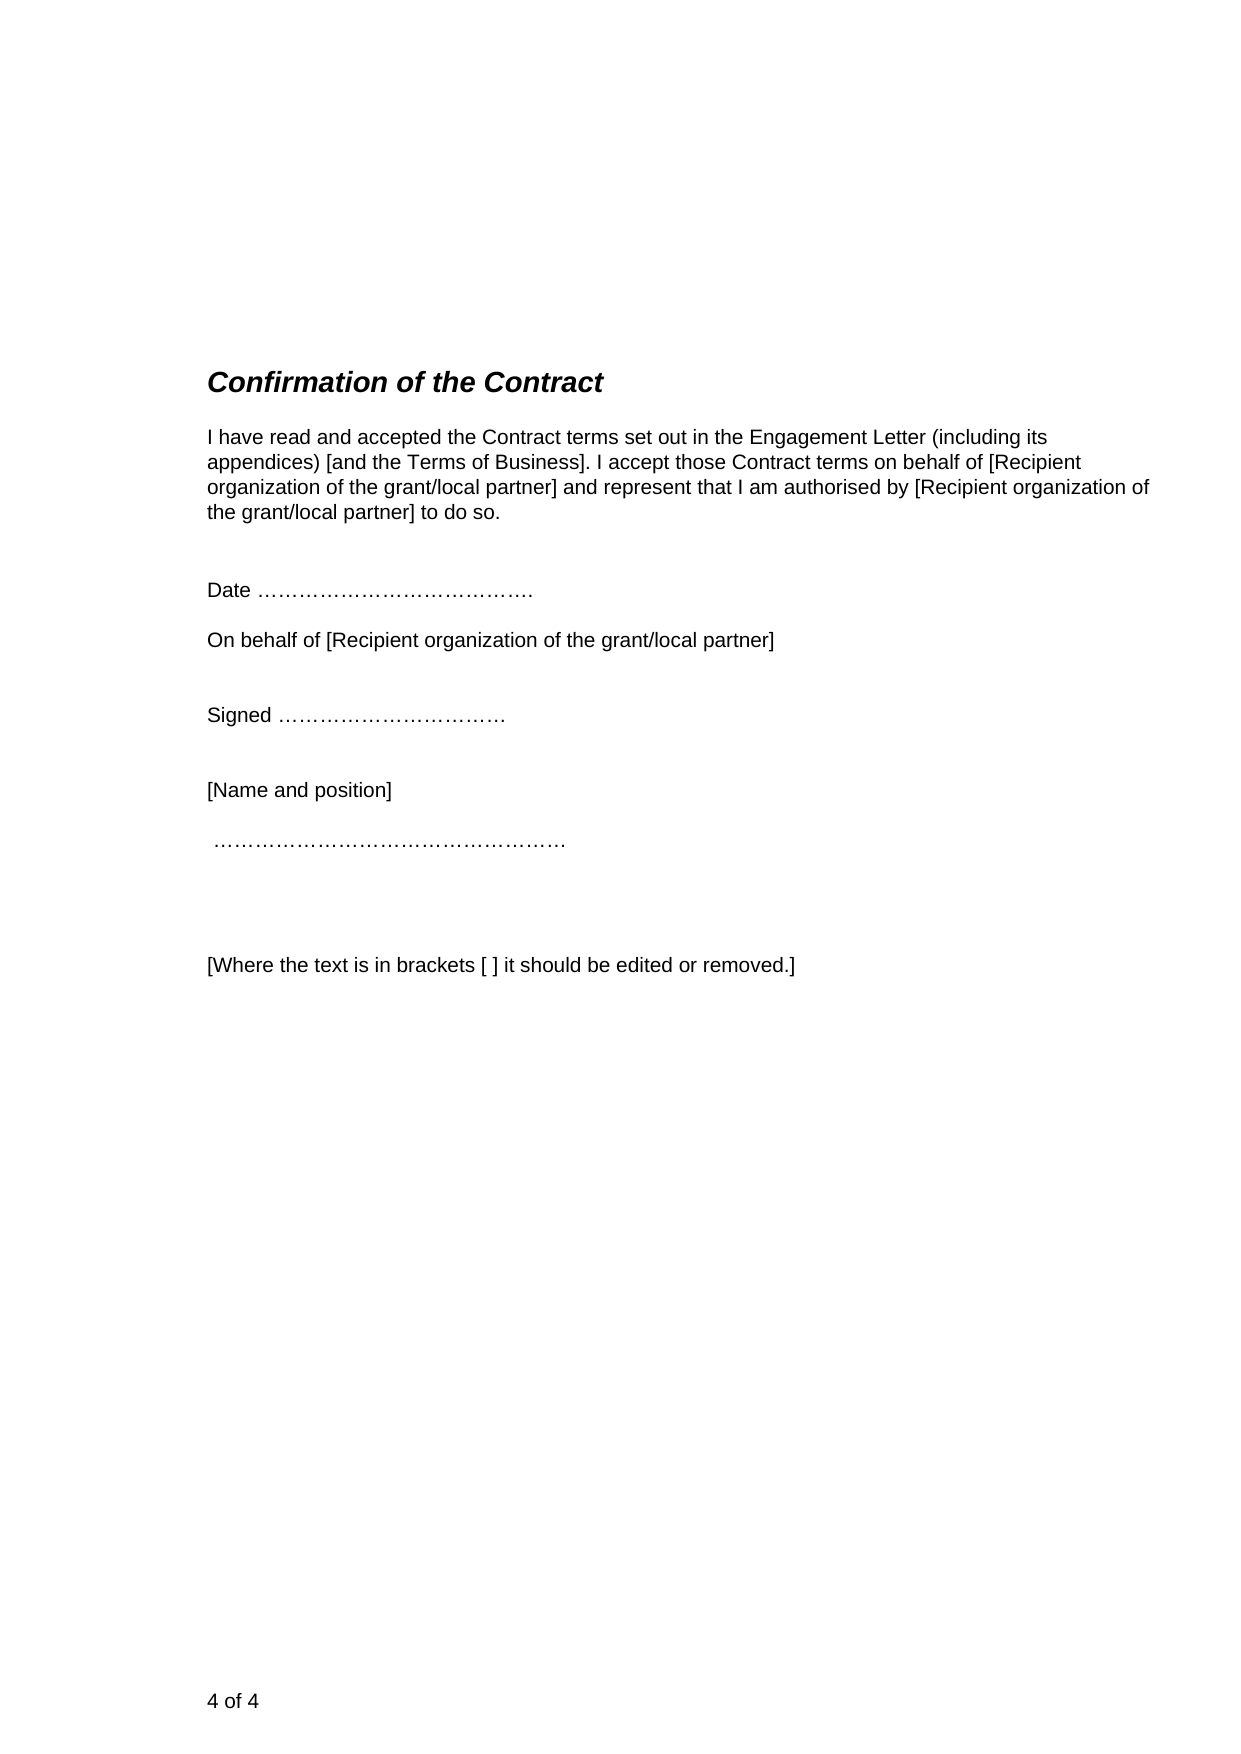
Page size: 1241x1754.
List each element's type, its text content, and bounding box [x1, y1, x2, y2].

text Date …………………………………. [207, 577, 1152, 602]
text …………………………………………… [207, 827, 1152, 852]
text [Name and position] [207, 777, 1152, 802]
text [Where the text is in brackets [ ] it should be edited or removed.] [207, 952, 1152, 977]
text On behalf of [Recipient organization of the grant/local partner] [207, 627, 1152, 652]
title Confirmation of the Contract [207, 365, 1152, 399]
text I have read and accepted the Contract terms set out in the Engagement Letter (including its appendices) [and the Terms of Business]. I accept those Contract terms on behalf of [Recipient organization of the grant/local partner] and represent that I am authorised by [Recipient organization of the grant/local partner] to do so. [207, 424, 1152, 524]
text Signed …………………………… [207, 702, 1152, 727]
